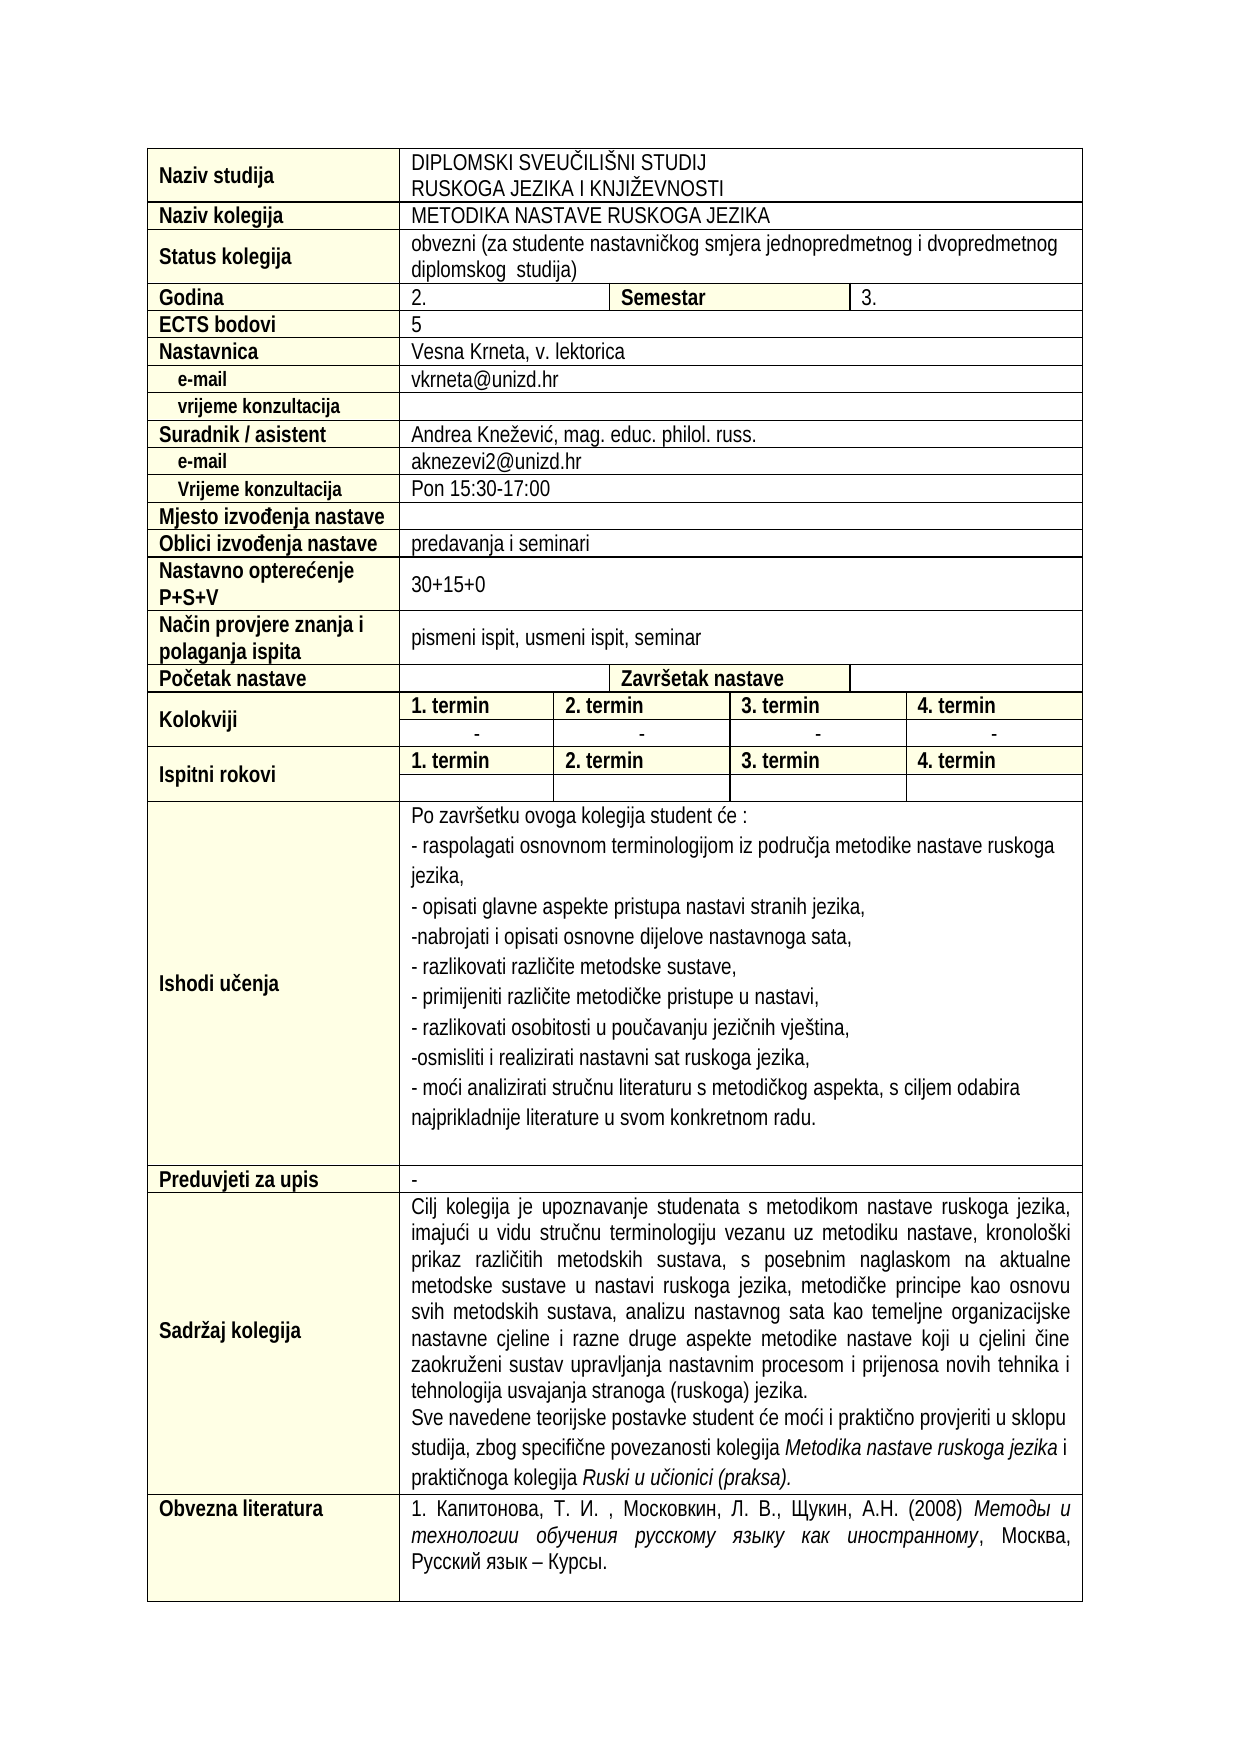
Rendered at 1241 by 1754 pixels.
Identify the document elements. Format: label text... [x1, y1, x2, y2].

table_cell 3. termin [731, 693, 906, 719]
table_cell METODIKA NASTAVE RUSKOGA JEZIKA [400, 203, 1082, 229]
table_header DIPLOMSKI SVEUČILIŠNI STUDIJ RUSKOGA JEZIKA I KNJIŽEVNOSTI [400, 149, 1082, 201]
table_cell 1. termin [400, 693, 553, 719]
table_cell 3. termin [731, 747, 906, 773]
table_cell [554, 775, 729, 801]
table_cell Pon 15:30-17:00 [400, 475, 1082, 502]
table_cell - [400, 1166, 1082, 1192]
table_cell Ishodi učenja [148, 802, 399, 1164]
table_cell 30+15+0 [400, 558, 1082, 610]
table_cell predavanja i seminari [400, 530, 1082, 556]
table_header Naziv studija [148, 149, 399, 201]
table_cell [851, 665, 1082, 691]
table_cell Nastavno opterećenje P+S+V [148, 558, 399, 610]
table_cell 2. termin [554, 693, 729, 719]
table_cell 2. [400, 284, 609, 310]
table_cell Status kolegija [148, 230, 399, 282]
table_cell Po završetku ovoga kolegija student će : - raspolagati osnovnom terminologijom iz područja metodike nastave ruskoga jezika, - opisati glavne aspekte pristupa nastavi stranih jezika, -nabrojati i opisati osnovne dijelove nastavnoga sata, - razlikovati različite metodske sustave, - primijeniti različite metodičke pristupe u nastavi, - razlikovati osobitosti u poučavanju jezičnih vještina, -osmisliti i realizirati nastavni sat ruskoga jezika, - moći analizirati stručnu literaturu s metodičkog aspekta, s ciljem odabira najprikladnije literature u svom konkretnom radu. [400, 802, 1082, 1164]
table_cell Način provjere znanja i polaganja ispita [148, 611, 399, 664]
table_cell Sadržaj kolegija [148, 1193, 399, 1494]
table_cell obvezni (za studente nastavničkog smjera jednopredmetnog i dvopredmetnog diplomskog studija) [400, 230, 1082, 282]
table_cell 4. termin [907, 747, 1082, 773]
table_cell - [731, 720, 906, 746]
table_cell Kolokviji [148, 693, 399, 746]
table_cell [400, 775, 553, 801]
table_cell Vrijeme konzultacija [148, 475, 399, 502]
table_cell [907, 775, 1082, 801]
table_cell Preduvjeti za upis [148, 1166, 399, 1192]
table_cell vrijeme konzultacija [148, 393, 399, 419]
table_cell 1. termin [400, 747, 553, 773]
table_cell Vesna Krneta, v. lektorica [400, 338, 1082, 365]
table_cell pismeni ispit, usmeni ispit, seminar [400, 611, 1082, 664]
table_cell 3. [851, 284, 1082, 310]
table_cell Ispitni rokovi [148, 747, 399, 801]
table_cell [400, 393, 1082, 419]
table_cell Suradnik / asistent [148, 421, 399, 447]
table_cell Završetak nastave [610, 665, 849, 691]
table_cell [400, 665, 609, 691]
table_cell Naziv kolegija [148, 203, 399, 229]
table_cell Godina [148, 284, 399, 310]
table_cell Nastavnica [148, 338, 399, 365]
table_cell [400, 503, 1082, 529]
table_cell Mjesto izvođenja nastave [148, 503, 399, 529]
table_cell Andrea Knežević, mag. educ. philol. russ. [400, 421, 1082, 447]
table_cell ECTS bodovi [148, 311, 399, 337]
table_cell - [554, 720, 729, 746]
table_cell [400, 1495, 1082, 1601]
table_cell aknezevi2@unizd.hr [400, 448, 1082, 474]
table_cell 5 [400, 311, 1082, 337]
table_cell 2. termin [554, 747, 729, 773]
table_cell Obvezna literatura [148, 1495, 399, 1601]
table_cell 4. termin [907, 693, 1082, 719]
table_cell Cilj kolegija je upoznavanje studenata s metodikom nastave ruskoga jezika, imajući u vidu stručnu terminologiju vezanu uz metodiku nastave, kronološki prikaz različitih metodskih sustava, s posebnim naglaskom na aktualne metodske sustave u nastavi ruskoga jezika, metodičke principe kao osnovu svih metodskih sustava, analizu nastavnog sata kao temeljne organizacijske nastavne cjeline i razne druge aspekte metodike nastave koji u cjelini čine zaokruženi sustav upravljanja nastavnim procesom i prijenosa novih tehnika i tehnologija usvajanja stranoga (ruskoga) jezika. Sve navedene teorijske postavke student će moći i praktično provjeriti u sklopu studija, zbog specifične povezanosti kolegija Metodika nastave ruskoga jezika i praktičnoga kolegija Ruski u učionici (praksa). [400, 1193, 1082, 1494]
table_cell e-mail [148, 448, 399, 474]
table_cell Semestar [610, 284, 849, 310]
table_cell - [400, 720, 553, 746]
table_cell [731, 775, 906, 801]
table_cell Početak nastave [148, 665, 399, 691]
table_cell e-mail [148, 366, 399, 392]
table_cell Oblici izvođenja nastave [148, 530, 399, 556]
table_cell vkrneta@unizd.hr [400, 366, 1082, 392]
table_cell - [907, 720, 1082, 746]
